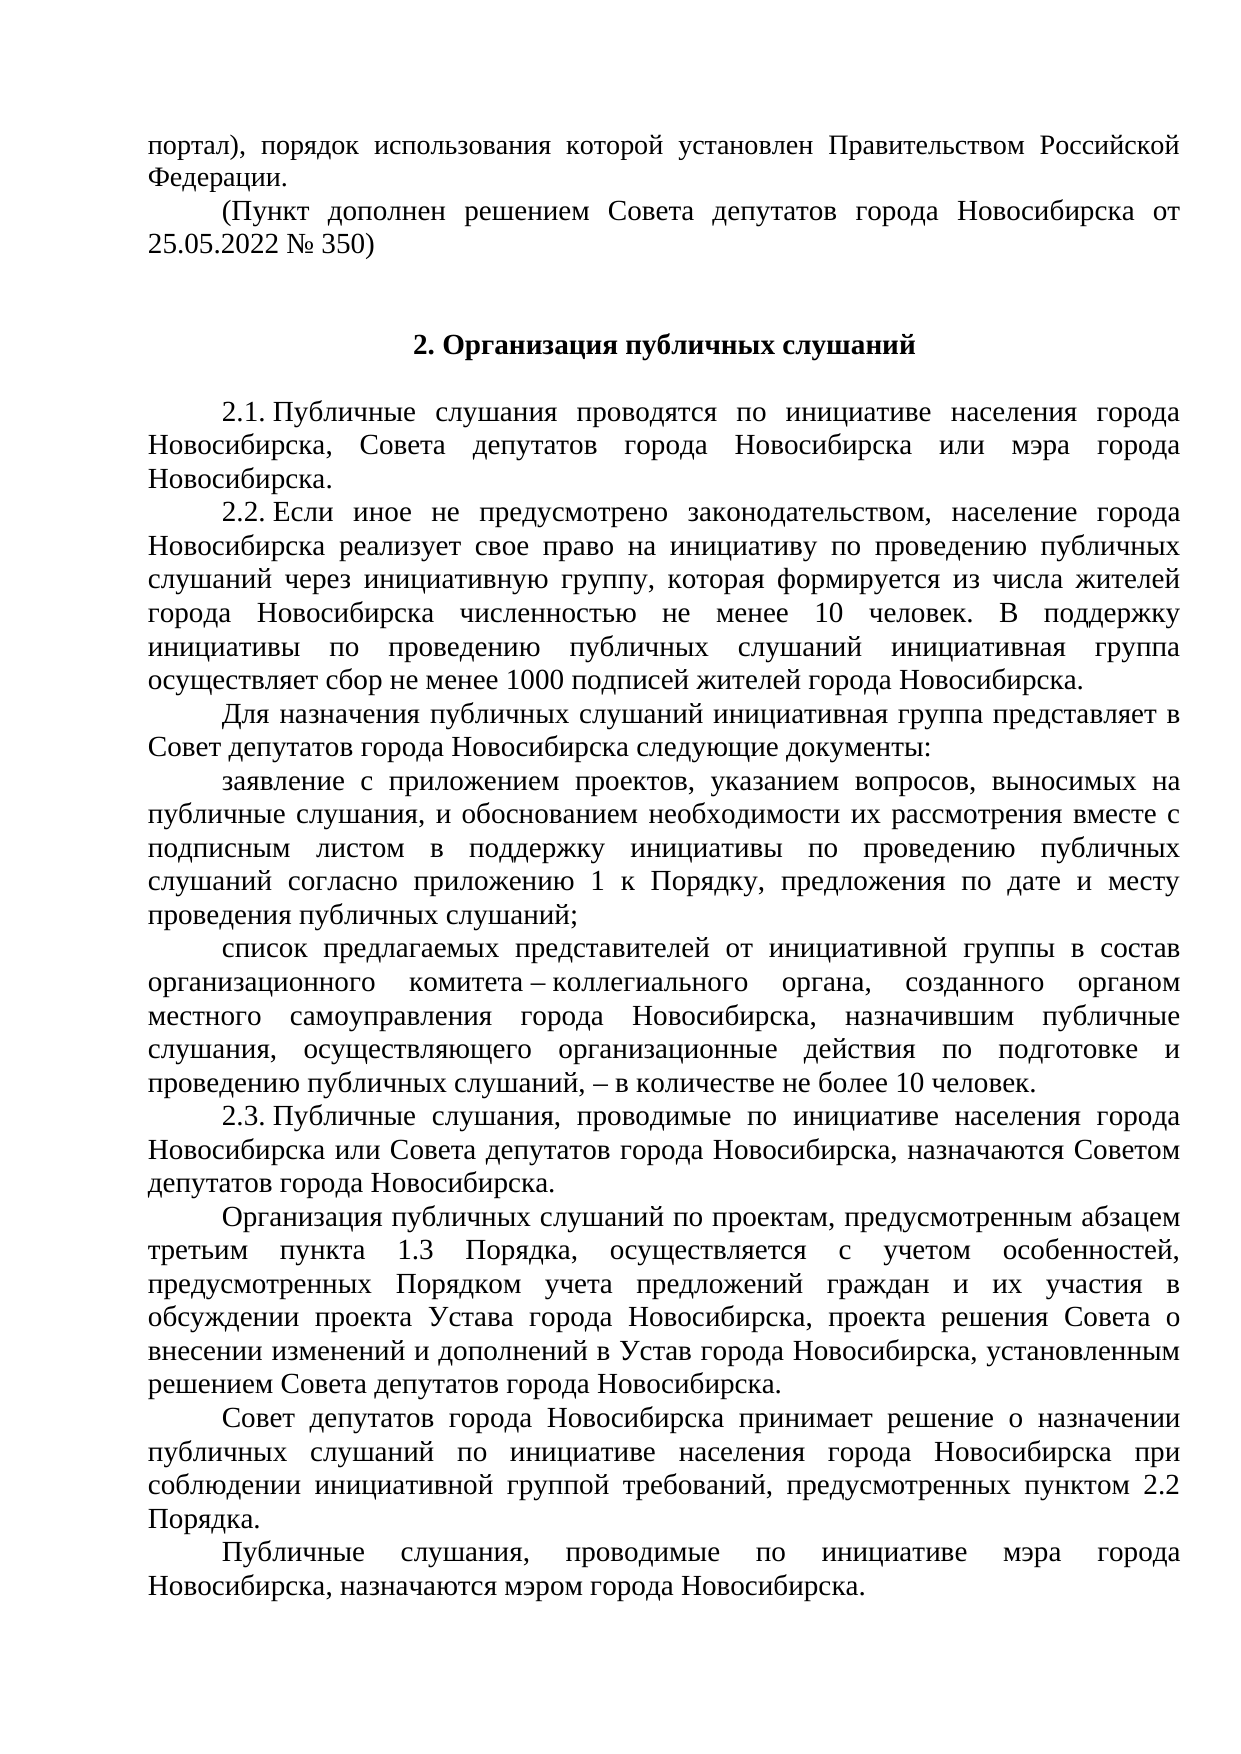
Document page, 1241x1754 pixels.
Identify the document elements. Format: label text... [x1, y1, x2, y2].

text Публичные слушания, проводимые по инициативе мэра города Новосибирска, назначаются мэром города Новосибирска. [148, 1534, 1181, 1601]
text 2. Организация публичных слушаний [148, 327, 1181, 360]
text 2.1. Публичные слушания проводятся по инициативе населения города Новосибирска, Совета депутатов города Новосибирска или мэра города Новосибирска. [148, 394, 1181, 494]
text (Пункт дополнен решением Совета депутатов города Новосибирска от 25.05.2022 № 350) [148, 193, 1181, 260]
text Организация публичных слушаний по проектам, предусмотренным абзацем третьим пункта 1.3 Порядка, осуществляется с учетом особенностей, предусмотренных Порядком учета предложений граждан и их участия в обсуждении проекта Устава города Новосибирска, проекта решения Совета о внесении изменений и дополнений в Устав города Новосибирска, установленным решением Совета депутатов города Новосибирска. [148, 1199, 1181, 1400]
text заявление с приложением проектов, указанием вопросов, выносимых на публичные слушания, и обоснованием необходимости их рассмотрения вместе с подписным листом в поддержку инициативы по проведению публичных слушаний согласно приложению 1 к Порядку, предложения по дате и месту проведения публичных слушаний; [148, 763, 1181, 931]
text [148, 128, 1181, 193]
text 2.3. Публичные слушания, проводимые по инициативе населения города Новосибирска или Совета депутатов города Новосибирска, назначаются Советом депутатов города Новосибирска. [148, 1098, 1181, 1199]
text список предлагаемых представителей от инициативной группы в состав организационного комитета – коллегиального органа, созданного органом местного самоуправления города Новосибирска, назначившим публичные слушания, осуществляющего организационные действия по подготовке и проведению публичных слушаний, – в количестве не более 10 человек. [148, 931, 1181, 1098]
text 2.2. Если иное не предусмотрено законодательством, население города Новосибирска реализует свое право на инициативу по проведению публичных слушаний через инициативную группу, которая формируется из числа жителей города Новосибирска численностью не менее 10 человек. В поддержку инициативы по проведению публичных слушаний инициативная группа осуществляет сбор не менее 1000 подписей жителей города Новосибирска. [148, 494, 1181, 696]
text Совет депутатов города Новосибирска принимает решение о назначении публичных слушаний по инициативе населения города Новосибирска при соблюдении инициативной группой требований, предусмотренных пунктом 2.2 Порядка. [148, 1400, 1181, 1534]
text Для назначения публичных слушаний инициативная группа представляет в Совет депутатов города Новосибирска следующие документы: [148, 696, 1181, 763]
